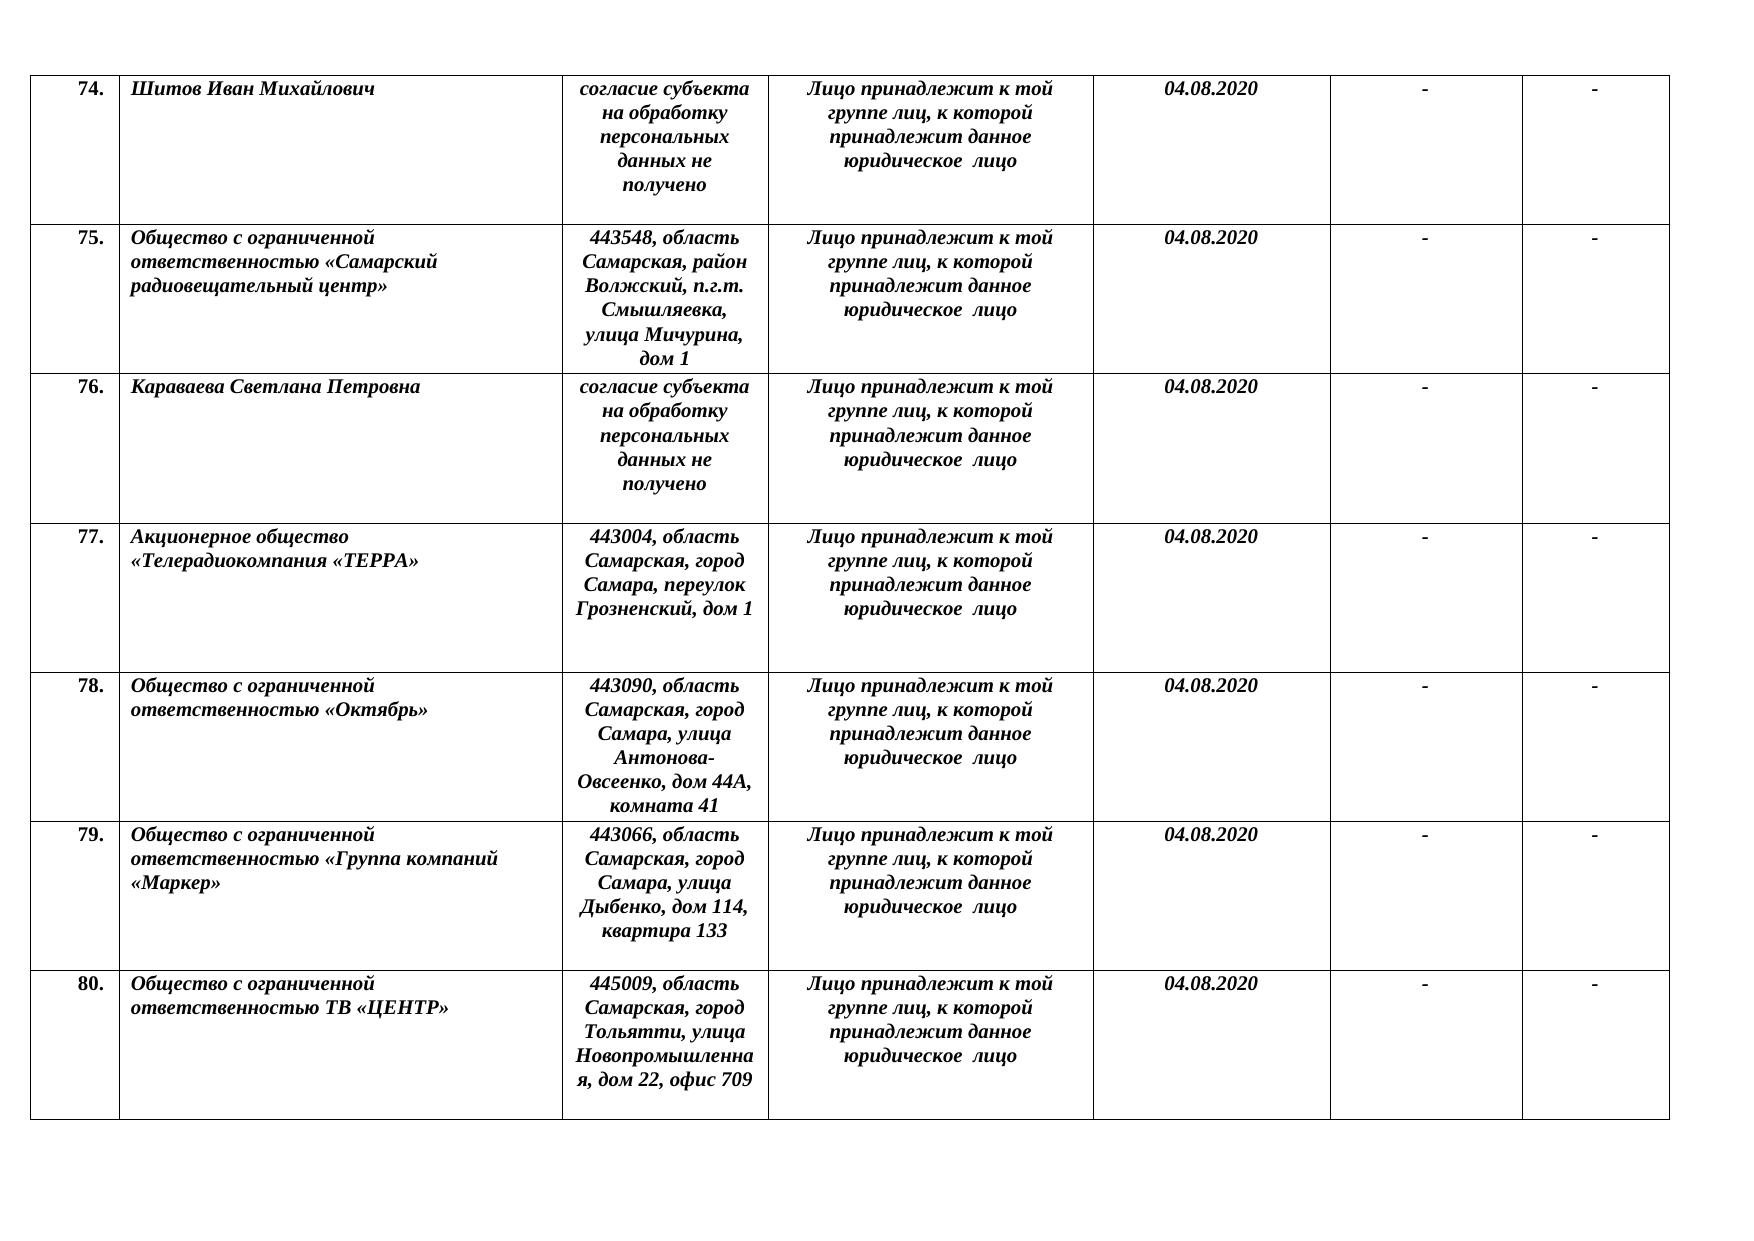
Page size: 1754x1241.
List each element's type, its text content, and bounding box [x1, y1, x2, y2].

table_cell 04.08.2020 [1094, 822, 1330, 970]
table_cell согласие субъекта на обработку персональных данных не получено [563, 374, 768, 522]
table_cell - [1523, 374, 1669, 522]
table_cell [769, 76, 1093, 224]
table_cell Общество с ограниченной ответственностью «Группа компаний «Маркер» [120, 822, 562, 970]
table_cell согласие субъекта на обработку персональных данных не получено [563, 76, 768, 224]
table_cell 04.08.2020 [1094, 524, 1330, 672]
table_cell 04.08.2020 [1094, 971, 1330, 1119]
table_cell 76. [31, 374, 119, 522]
table_cell - [1331, 822, 1522, 970]
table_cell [769, 971, 1093, 1119]
table_cell - [1523, 673, 1669, 821]
table_cell - [1331, 524, 1522, 672]
table_cell 04.08.2020 [1094, 225, 1330, 373]
table_cell Лицо принадлежит к той группе лиц, к которой принадлежит данное юридическое лицо [769, 673, 1093, 821]
table_cell 75. [31, 225, 119, 373]
table_cell - [1331, 374, 1522, 522]
table_cell Общество с ограниченной ответственностью «Самарский радиовещательный центр» [120, 225, 562, 373]
table_cell 78. [31, 673, 119, 821]
table_cell Общество с ограниченной ответственностью ТВ «ЦЕНТР» [120, 971, 562, 1119]
table_cell - [1331, 673, 1522, 821]
table_cell 443090, область Самарская, город Самара, улица Антонова-Овсеенко, дом 44А, комната 41 [563, 673, 768, 821]
table_cell - [1523, 76, 1669, 224]
table_cell 443004, область Самарская, город Самара, переулок Грозненский, дом 1 [563, 524, 768, 672]
table_cell Шитов Иван Михайлович [120, 76, 562, 224]
table_cell 04.08.2020 [1094, 374, 1330, 522]
table_cell Лицо принадлежит к той группе лиц, к которой принадлежит данное юридическое лицо [769, 225, 1093, 373]
table_cell - [1523, 524, 1669, 672]
table_cell 04.08.2020 [1094, 673, 1330, 821]
table_cell 445009, область Самарская, город Тольятти, улица Новопромышленная, дом 22, офис 709 [563, 971, 768, 1119]
table_cell - [1331, 76, 1522, 224]
table_cell 77. [31, 524, 119, 672]
table_cell 74. [31, 76, 119, 224]
table_cell - [1523, 971, 1669, 1119]
table_cell Лицо принадлежит к той группе лиц, к которой принадлежит данное юридическое лицо [769, 374, 1093, 522]
table_cell 80. [31, 971, 119, 1119]
table_cell Акционерное общество «Телерадиокомпания «ТЕРРА» [120, 524, 562, 672]
table_cell - [1523, 822, 1669, 970]
table_cell - [1331, 971, 1522, 1119]
table_cell Лицо принадлежит к той группе лиц, к которой принадлежит данное юридическое лицо [769, 822, 1093, 970]
table_cell Лицо принадлежит к той группе лиц, к которой принадлежит данное юридическое лицо [769, 524, 1093, 672]
table_cell Общество с ограниченной ответственностью «Октябрь» [120, 673, 562, 821]
table_cell - [1331, 225, 1522, 373]
table_cell Караваева Светлана Петровна [120, 374, 562, 522]
table_cell 04.08.2020 [1094, 76, 1330, 224]
table_cell - [1523, 225, 1669, 373]
table_cell 443066, область Самарская, город Самара, улица Дыбенко, дом 114, квартира 133 [563, 822, 768, 970]
table_cell 443548, область Самарская, район Волжский, п.г.т. Смышляевка, улица Мичурина, дом 1 [563, 225, 768, 373]
table_cell 79. [31, 822, 119, 970]
